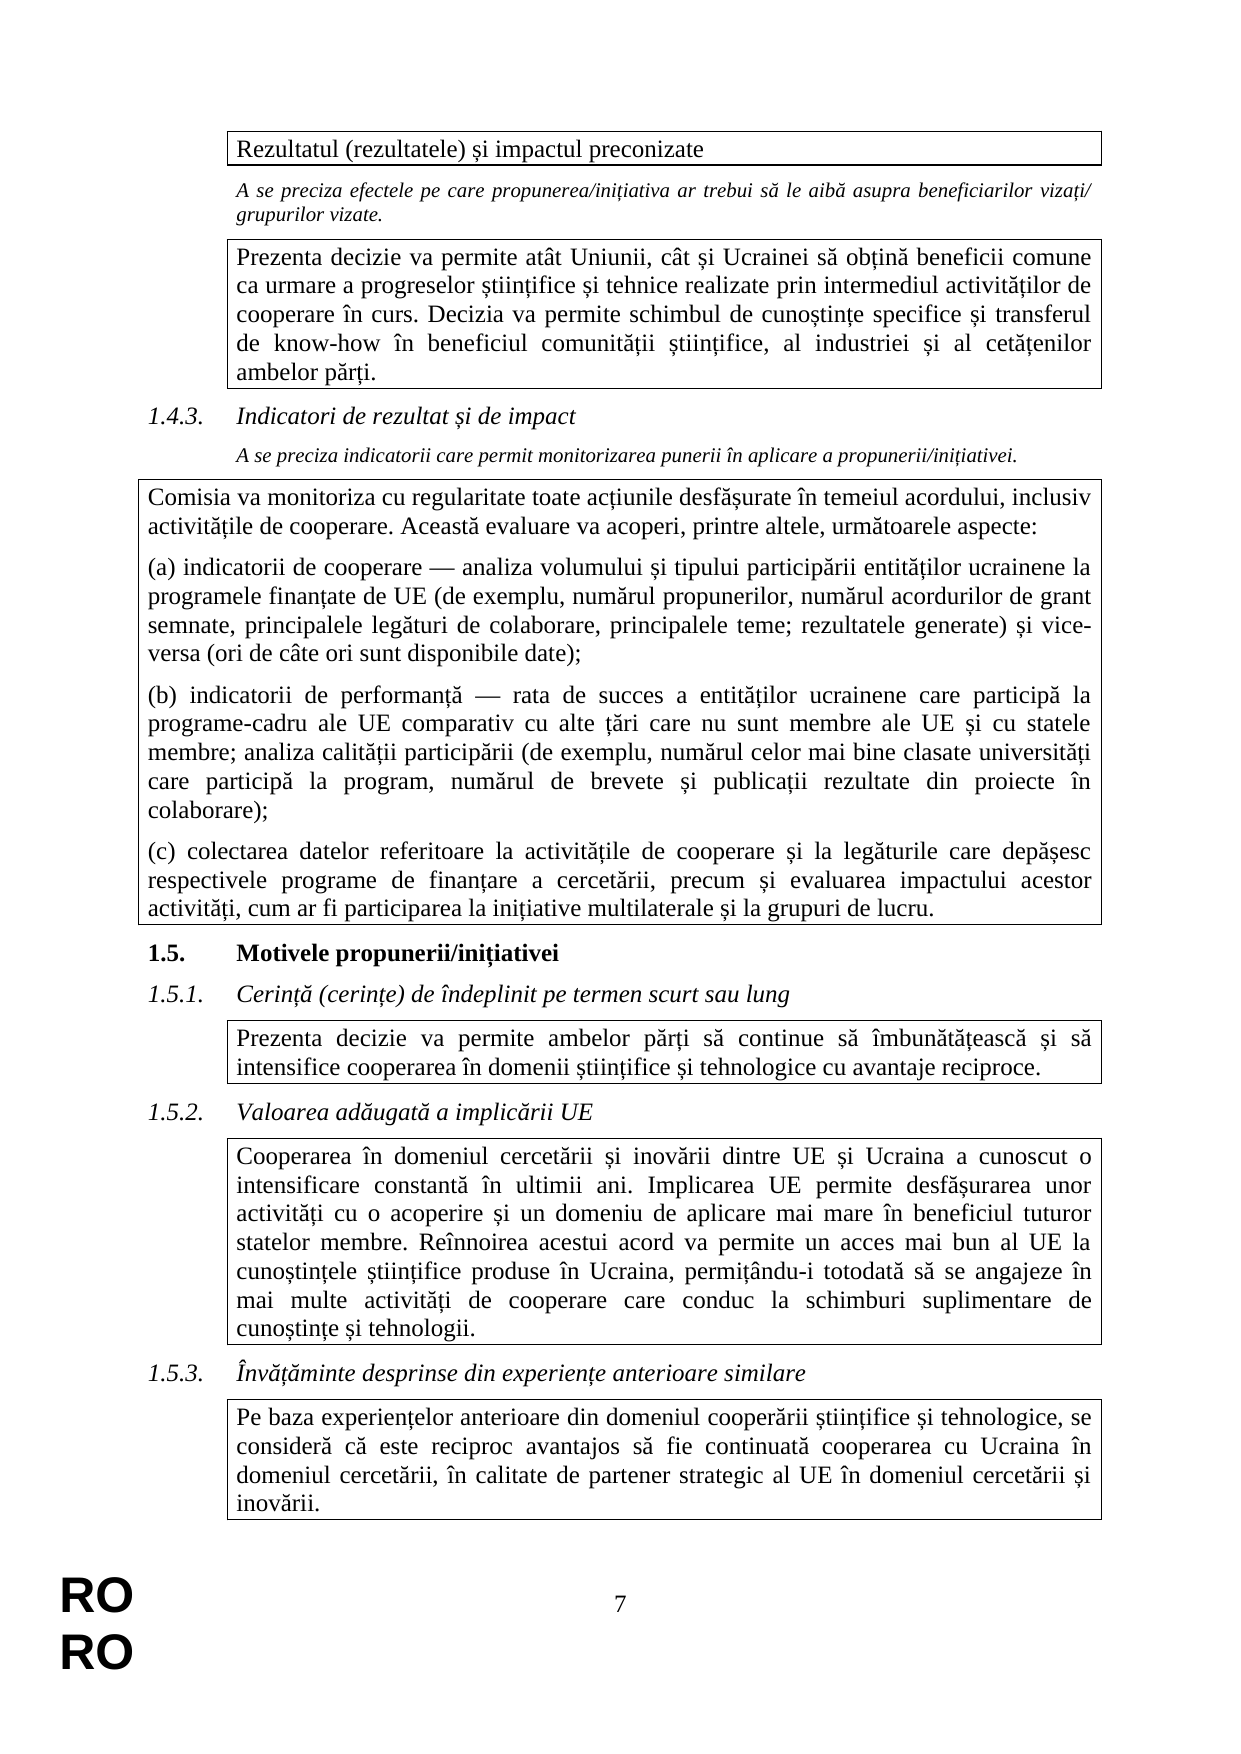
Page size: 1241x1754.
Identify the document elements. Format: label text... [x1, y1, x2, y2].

subtitle 1.5. Motivele propunerii/inițiativei [148, 938, 1092, 967]
text Comisia va monitoriza cu regularitate toate acțiunile desfășurate în temeiul acordului, inclusiv activitățile de cooperare. Această evaluare va acoperi, printre altele, următoarele aspecte: [139, 480, 1101, 540]
text A se preciza indicatorii care permit monitorizarea punerii în aplicare a propunerii/inițiativei. [236, 442, 1092, 467]
text Prezenta decizie va permite ambelor părți să continue să îmbunătățească și să intensifice cooperarea în domenii științifice și tehnologice cu avantaje reciproce. [228, 1021, 1101, 1083]
text A se preciza efectele pe care propunerea/inițiativa ar trebui să le aibă asupra beneficiarilor vizați/ grupurilor vizate. [236, 178, 1092, 226]
text (b) indicatorii de performanță — rata de succes a entităților ucrainene care participă la programe-cadru ale UE comparativ cu alte țări care nu sunt membre ale UE și cu statele membre; analiza calității participării (de exemplu, numărul celor mai bine clasate universități care participă la program, numărul de brevete și publicații rezultate din proiecte în colaborare); [139, 677, 1101, 823]
text Cooperarea în domeniul cercetării și inovării dintre UE și Ucraina a cunoscut o intensificare constantă în ultimii ani. Implicarea UE permite desfășurarea unor activități cu o acoperire și un domeniu de aplicare mai mare în beneficiul tuturor statelor membre. Reînnoirea acestui acord va permite un acces mai bun al UE la cunoștințele științifice produse în Ucraina, permițându-i totodată să se angajeze în mai multe activități de cooperare care conduc la schimburi suplimentare de cunoștințe și tehnologii. [228, 1139, 1101, 1344]
subtitle 1.5.2. Valoarea adăugată a implicării UE [148, 1097, 1092, 1125]
text (a) indicatorii de cooperare — analiza volumului și tipului participării entităților ucrainene la programele finanțate de UE (de exemplu, numărul propunerilor, numărul acordurilor de grant semnate, principalele legături de colaborare, principalele teme; rezultatele generate) și vice-versa (ori de câte ori sunt disponibile date); [139, 549, 1101, 667]
text Rezultatul (rezultatele) și impactul preconizate [228, 132, 1101, 164]
subtitle 1.5.3. Învățăminte desprinse din experiențe anterioare similare [148, 1358, 1092, 1387]
text Prezenta decizie va permite atât Uniunii, cât și Ucrainei să obțină beneficii comune ca urmare a progreselor științifice și tehnice realizate prin intermediul activităților de cooperare în curs. Decizia va permite schimbul de cunoștințe specifice și transferul de know-how în beneficiul comunității științifice, al industriei și al cetățenilor ambelor părți. [228, 240, 1101, 388]
text Pe baza experiențelor anterioare din domeniul cooperării științifice și tehnologice, se consideră că este reciproc avantajos să fie continuată cooperarea cu Ucraina în domeniul cercetării, în calitate de partener strategic al UE în domeniul cercetării și inovării. [228, 1400, 1101, 1519]
subtitle 1.4.3. Indicatori de rezultat și de impact [148, 401, 1092, 430]
text (c) colectarea datelor referitoare la activitățile de cooperare și la legăturile care depășesc respectivele programe de finanțare a cercetării, precum și evaluarea impactului acestor activități, cum ar fi participarea la inițiative multilaterale și la grupuri de lucru. [139, 833, 1101, 924]
subtitle 1.5.1. Cerință (cerințe) de îndeplinit pe termen scurt sau lung [148, 979, 1092, 1008]
